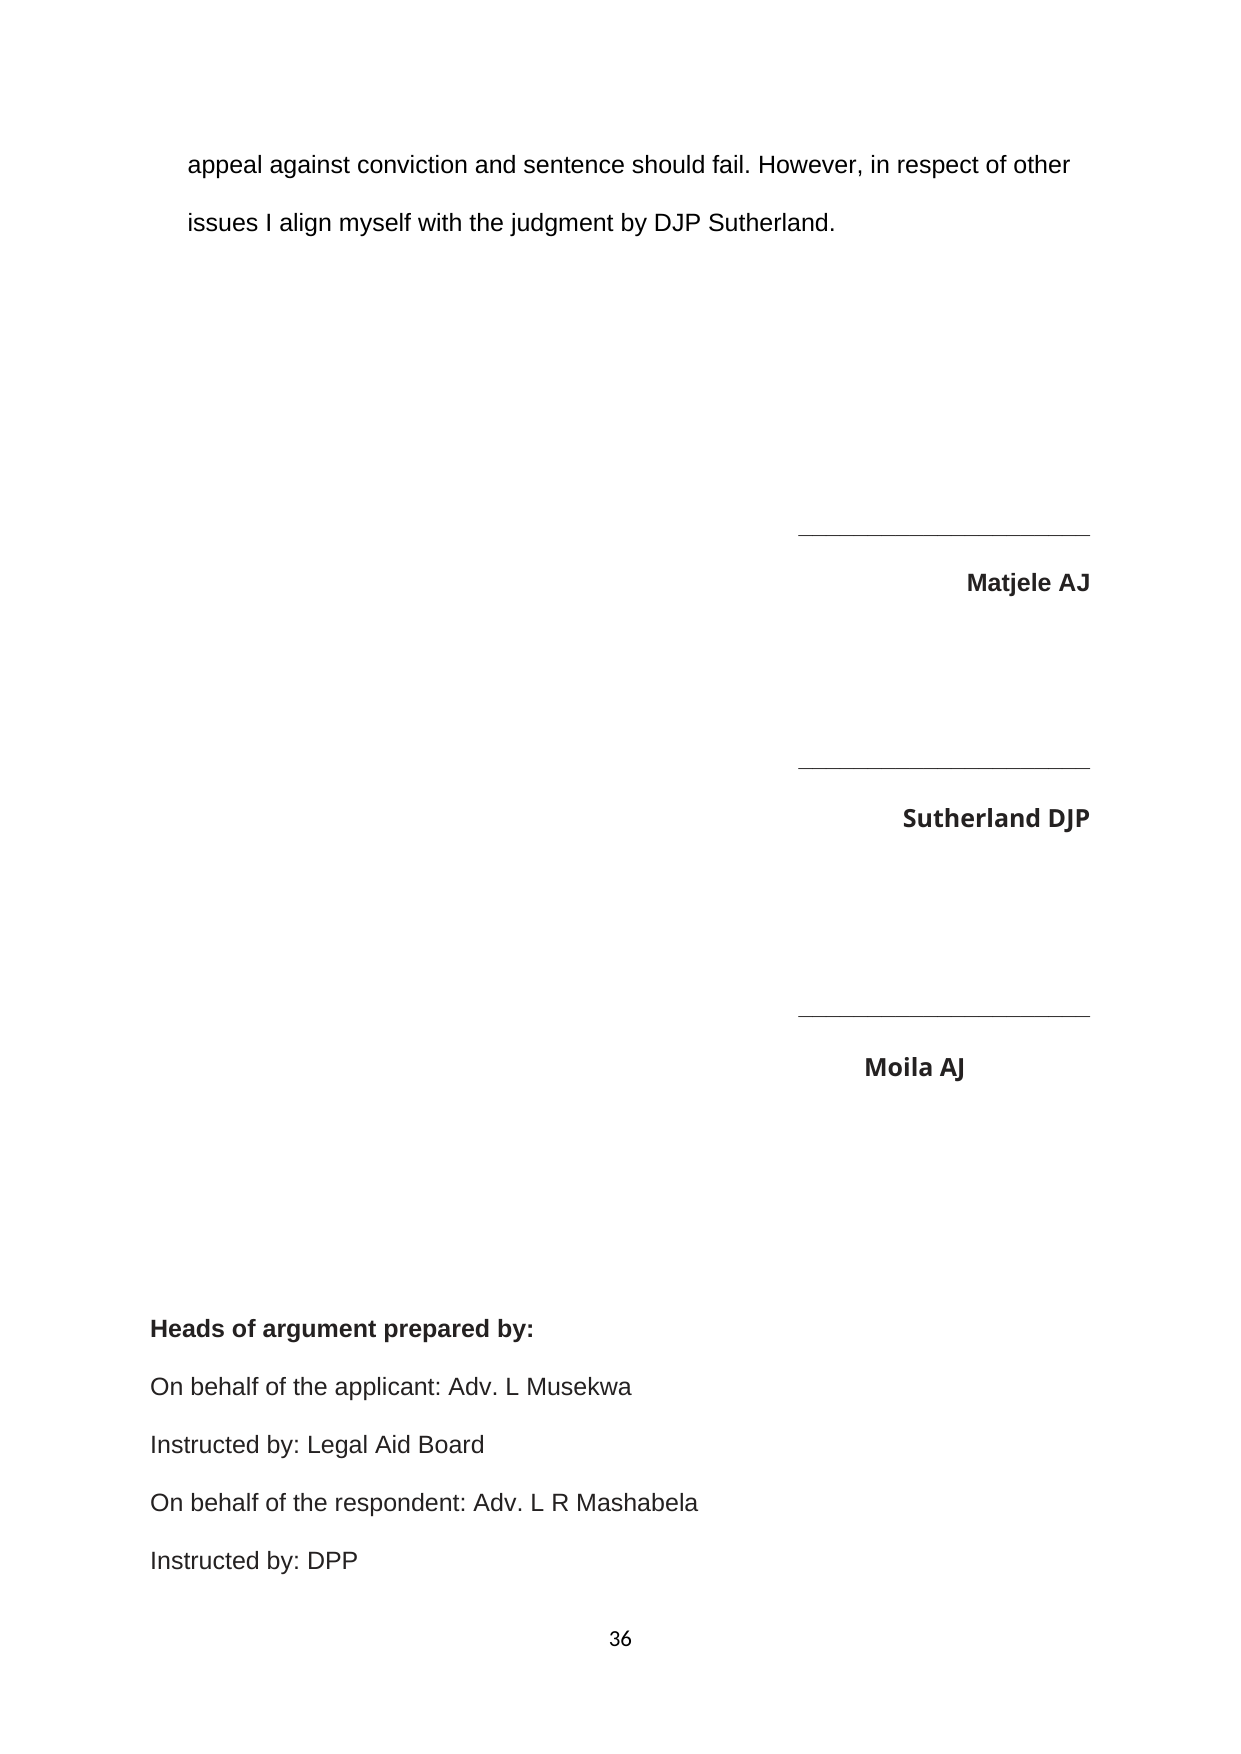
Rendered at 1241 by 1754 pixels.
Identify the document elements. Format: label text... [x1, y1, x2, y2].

text Heads of argument prepared by: [150, 1313, 1090, 1342]
text Moila AJ [150, 1049, 1090, 1083]
text On behalf of the applicant: Adv. L Musekwa [150, 1372, 1090, 1400]
text Instructed by: Legal Aid Board [150, 1430, 1090, 1458]
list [150, 150, 1090, 236]
text _____________________ [150, 991, 1090, 1020]
text On behalf of the respondent: Adv. L R Mashabela [150, 1488, 1090, 1517]
text _____________________ [150, 510, 1090, 539]
text Matjele AJ [150, 568, 1090, 597]
text _____________________ [150, 743, 1090, 772]
text Sutherland DJP [150, 801, 1090, 835]
text Instructed by: DPP [150, 1546, 1090, 1575]
